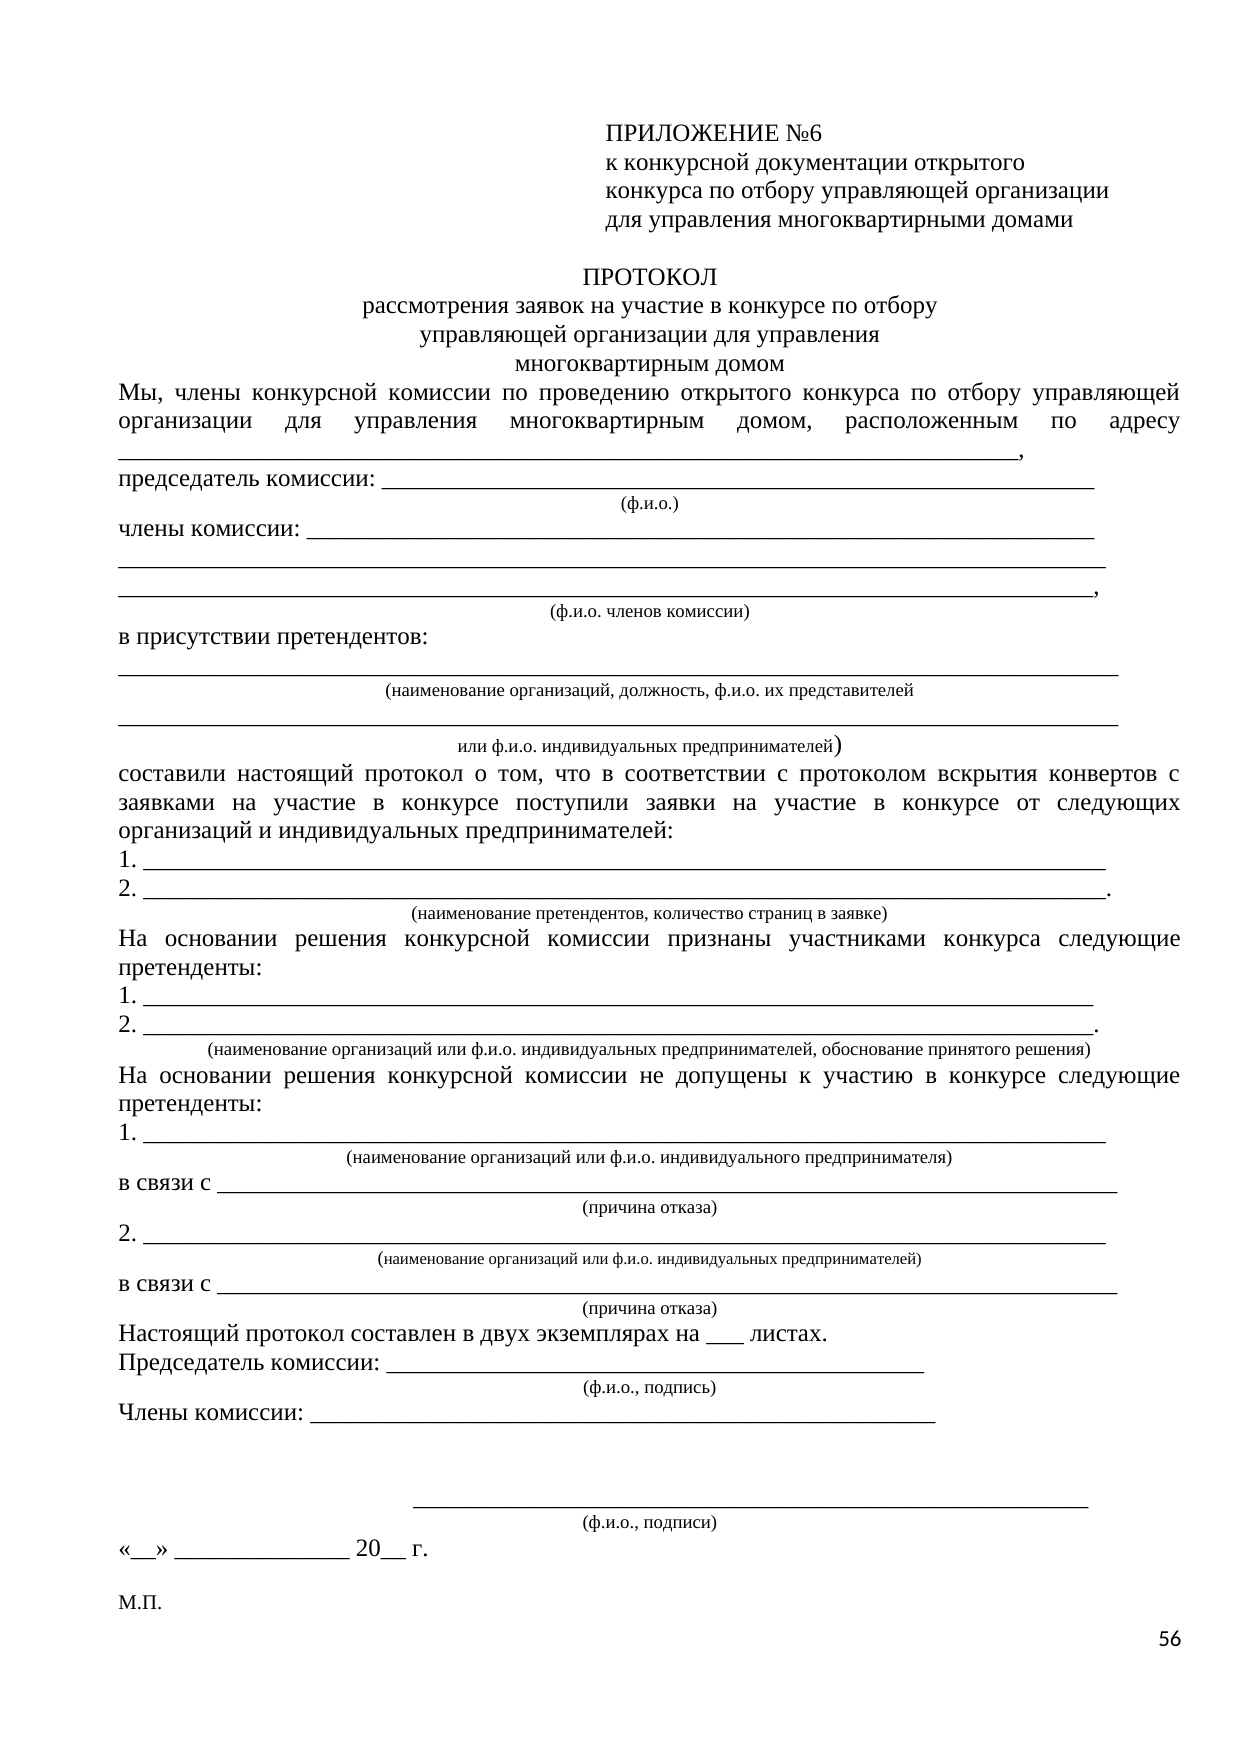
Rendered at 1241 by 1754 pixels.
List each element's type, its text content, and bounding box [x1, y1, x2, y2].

text Председатель комиссии: ___________________________________________ [118, 1347, 1181, 1376]
text (наименование организаций или ф.и.о. индивидуального предпринимателя) [118, 1146, 1181, 1167]
text 1. _____________________________________________________________________________ [118, 844, 1181, 873]
text «__» ______________ 20__ г. [118, 1533, 1181, 1561]
text (наименование организаций или ф.и.о. индивидуальных предпринимателей) [118, 1247, 1181, 1268]
text многоквартирным домом [118, 348, 1181, 377]
text (наименование организаций или ф.и.о. индивидуальных предпринимателей, обоснование принятого решения) [118, 1038, 1181, 1060]
text ПРОТОКОЛ [118, 262, 1181, 291]
text к конкурсной документации открытого [118, 147, 1181, 176]
text _______________________________________________________________________________ [118, 542, 1181, 571]
text (наименование претендентов, количество страниц в заявке) [118, 902, 1181, 923]
text 2. ____________________________________________________________________________. [118, 1009, 1181, 1038]
text в присутствии претендентов: [118, 621, 1181, 650]
text (ф.и.о. членов комиссии) [118, 600, 1181, 621]
text в связи с ________________________________________________________________________ [118, 1268, 1181, 1297]
text На основании решения конкурсной комиссии не допущены к участию в конкурсе следующие претенденты: [118, 1060, 1181, 1117]
text (наименование организаций, должность, ф.и.о. их представителей [118, 679, 1181, 700]
text ______________________________________________________________________________, [118, 571, 1181, 600]
text или ф.и.о. индивидуальных предпринимателей) [118, 729, 1181, 758]
text (ф.и.о., подпись) [118, 1376, 1181, 1397]
text ПРИЛОЖЕНИЕ №6 [118, 118, 1181, 147]
text (ф.и.о., подписи) [118, 1511, 1181, 1533]
text в связи с ________________________________________________________________________ [118, 1167, 1181, 1196]
text (ф.и.о.) [118, 492, 1181, 513]
text (причина отказа) [118, 1196, 1181, 1218]
text Члены комиссии: __________________________________________________ [118, 1397, 1181, 1426]
text составили настоящий протокол о том, что в соответствии с протоколом вскрытия конвертов с заявками на участие в конкурсе поступили заявки на участие в конкурсе от следующих организаций и индивидуальных предпринимателей: [118, 758, 1181, 844]
text ________________________________________________________________________________ [118, 650, 1181, 679]
text управляющей организации для управления [118, 319, 1181, 348]
text М.П. [118, 1590, 1181, 1614]
text члены комиссии: _______________________________________________________________ [118, 513, 1181, 542]
text 1. ____________________________________________________________________________ [118, 981, 1181, 1009]
text 1. _____________________________________________________________________________ [118, 1117, 1181, 1146]
text (причина отказа) [118, 1297, 1181, 1318]
text 2. _____________________________________________________________________________ [118, 1218, 1181, 1247]
text 2. _____________________________________________________________________________. [118, 873, 1181, 902]
text Настоящий протокол составлен в двух экземплярах на ___ листах. [118, 1318, 1181, 1347]
text На основании решения конкурсной комиссии признаны участниками конкурса следующие претенденты: [118, 923, 1181, 981]
text рассмотрения заявок на участие в конкурсе по отбору [118, 291, 1181, 319]
text конкурса по отбору управляющей организации [118, 176, 1181, 204]
text Мы, члены конкурсной комиссии по проведению открытого конкурса по отбору управляющей организации для управления многоквартирным домом, расположенным по адресу ________________________________________________________________________, [118, 377, 1181, 463]
text для управления многоквартирными домами [118, 204, 1181, 233]
text ________________________________________________________________________________ [118, 700, 1181, 729]
text председатель комиссии: _________________________________________________________ [118, 463, 1181, 492]
text ______________________________________________________ [118, 1454, 1181, 1511]
